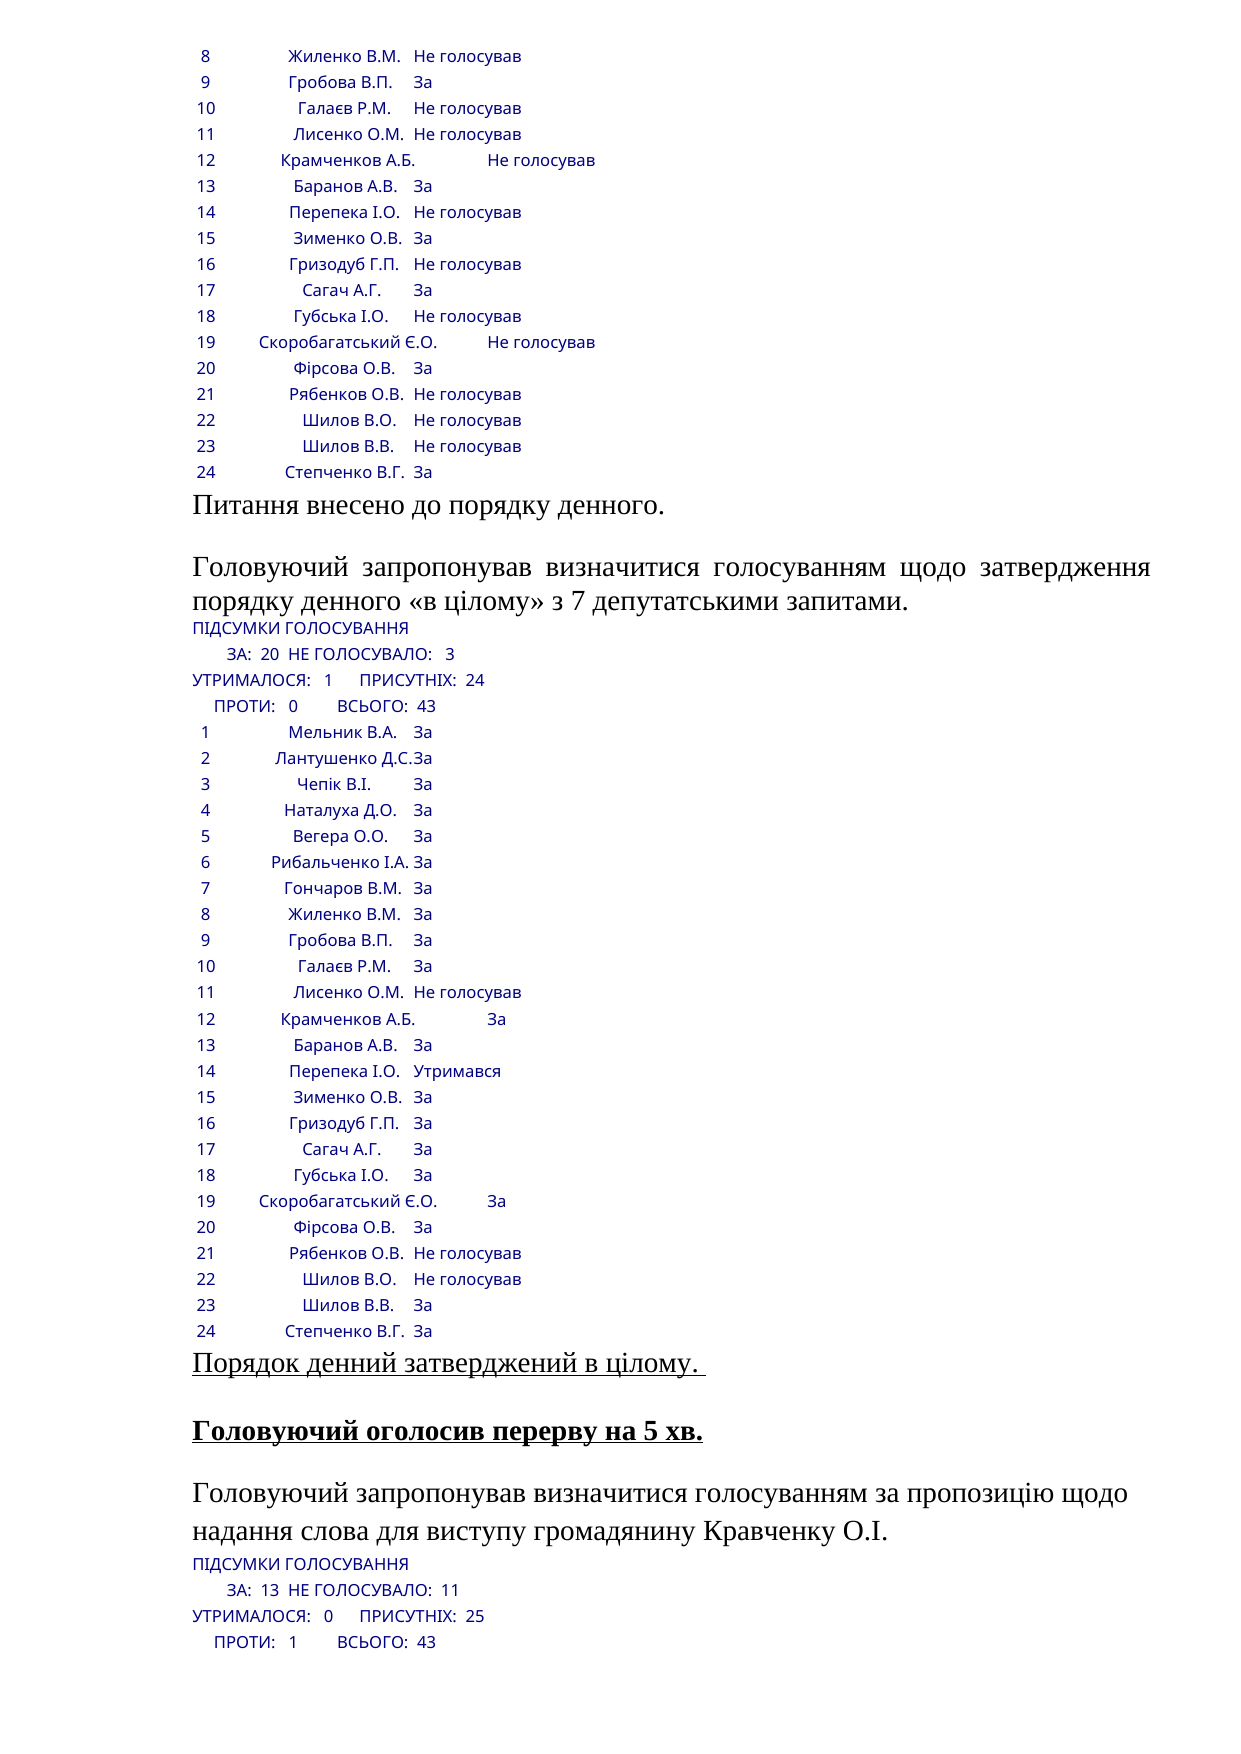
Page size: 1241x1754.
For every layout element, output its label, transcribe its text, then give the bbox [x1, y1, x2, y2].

text Порядок денний затверджений в цілому. [192, 1346, 1152, 1379]
text 3 Чепік В.І. За [192, 773, 1152, 795]
text 10 Галаєв Р.М. Не голосував [192, 96, 1152, 119]
text 19 Скоробагатський Є.О. За [192, 1189, 1152, 1212]
text 15 Зименко О.В. За [192, 227, 1152, 249]
text 23 Шилов В.В. Не голосував [192, 435, 1152, 458]
text 13 Баранов А.В. За [192, 1033, 1152, 1056]
text 6 Рибальченко І.А. За [192, 851, 1152, 873]
text 18 Губська І.О. Не голосував [192, 305, 1152, 327]
text 14 Перепека І.О. Утримався [192, 1059, 1152, 1082]
text ЗА: 20 НЕ ГОЛОСУВАЛО: 3 [192, 642, 1152, 665]
text 8 Жиленко В.М. Не голосував [192, 44, 1152, 67]
text 12 Крамченков А.Б. За [192, 1007, 1152, 1030]
text 8 Жиленко В.М. За [192, 903, 1152, 926]
text 1 Мельник В.А. За [192, 721, 1152, 743]
text 13 Баранов А.В. За [192, 174, 1152, 197]
text 21 Рябенков О.В. Не голосував [192, 383, 1152, 406]
text 2 Лантушенко Д.С. За [192, 747, 1152, 769]
text 5 Вегера О.О. За [192, 825, 1152, 847]
text 11 Лисенко О.М. Не голосував [192, 122, 1152, 145]
text 21 Рябенков О.В. Не голосував [192, 1241, 1152, 1264]
text 23 Шилов В.В. За [192, 1293, 1152, 1316]
text 14 Перепека І.О. Не голосував [192, 201, 1152, 223]
text 7 Гончаров В.М. За [192, 877, 1152, 899]
text ПРОТИ: 1 ВСЬОГО: 43 [192, 1630, 1152, 1653]
text УТРИМАЛОСЯ: 1 ПРИСУТНІХ: 24 [192, 668, 1152, 691]
text 22 Шилов В.О. Не голосував [192, 409, 1152, 432]
text ПІДСУМКИ ГОЛОСУВАННЯ [192, 1552, 1152, 1575]
text 11 Лисенко О.М. Не голосував [192, 981, 1152, 1004]
text 24 Степченко В.Г. За [192, 461, 1152, 484]
text 17 Сагач А.Г. За [192, 279, 1152, 301]
text 12 Крамченков А.Б. Не голосував [192, 148, 1152, 171]
text 16 Гризодуб Г.П. За [192, 1111, 1152, 1134]
text УТРИМАЛОСЯ: 0 ПРИСУТНІХ: 25 [192, 1604, 1152, 1627]
text ЗА: 13 НЕ ГОЛОСУВАЛО: 11 [192, 1578, 1152, 1601]
text 24 Степченко В.Г. За [192, 1319, 1152, 1342]
text 9 Гробова В.П. За [192, 70, 1152, 93]
text ПРОТИ: 0 ВСЬОГО: 43 [192, 694, 1152, 717]
text 16 Гризодуб Г.П. Не голосував [192, 253, 1152, 275]
text ПІДСУМКИ ГОЛОСУВАННЯ [192, 616, 1152, 639]
text 4 Наталуха Д.О. За [192, 799, 1152, 821]
text 20 Фірсова О.В. За [192, 357, 1152, 379]
text 22 Шилов В.О. Не голосував [192, 1267, 1152, 1290]
text Головуючий оголосив перерву на 5 хв. [192, 1413, 1152, 1446]
text 15 Зименко О.В. За [192, 1085, 1152, 1108]
text 19 Скоробагатський Є.О. Не голосував [192, 331, 1152, 353]
text Головуючий запропонував визначитися голосуванням щодо затвердження порядку денного «в цілому» з 7 депутатськими запитами. [192, 549, 1152, 616]
text Питання внесено до порядку денного. [192, 487, 1152, 521]
text 10 Галаєв Р.М. За [192, 955, 1152, 978]
text 20 Фірсова О.В. За [192, 1215, 1152, 1238]
text 9 Гробова В.П. За [192, 929, 1152, 952]
text 18 Губська І.О. За [192, 1163, 1152, 1186]
text Головуючий запропонував визначитися голосуванням за пропозицію щодо надання слова для виступу громадянину Кравченку О.І. [192, 1475, 1152, 1547]
text 17 Сагач А.Г. За [192, 1137, 1152, 1160]
